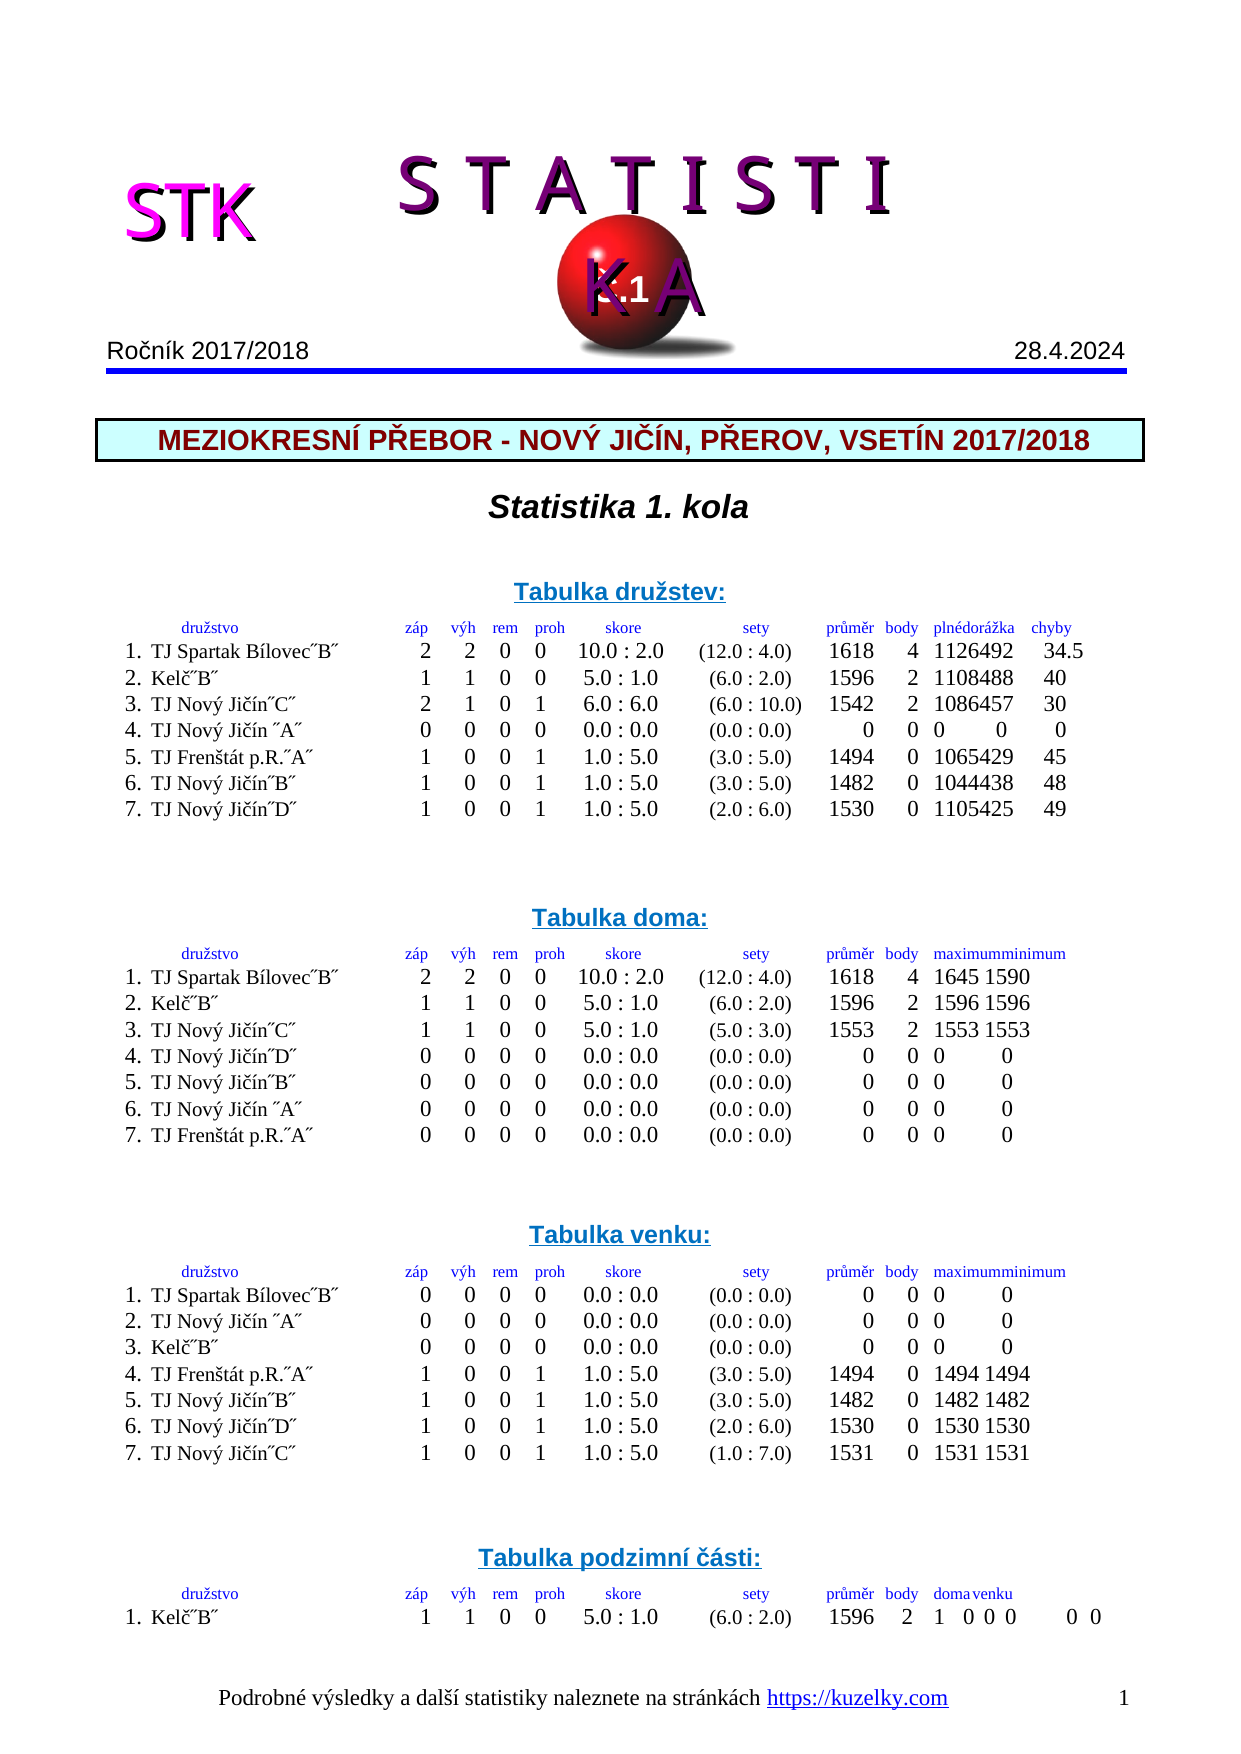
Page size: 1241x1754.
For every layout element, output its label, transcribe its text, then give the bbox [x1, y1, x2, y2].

text družstvo záp výh rem proh skore sety průměr body maximum minimum [106, 1262, 1134, 1281]
text 4. TJ Nový Jičín ˝A˝ 0 0 0 0 0.0 : 0.0 (0.0 : 0.0) 0 0 0 0 0 [106, 716, 1134, 743]
text 3. Kelč˝B˝ 0 0 0 0 0.0 : 0.0 (0.0 : 0.0) 0 0 0 0 [106, 1333, 1134, 1360]
text družstvo záp výh rem proh skore sety průměr body plné dorážka chyby [106, 618, 1134, 637]
text Tabulka podzimní části: [94, 1543, 1145, 1572]
text 6. TJ Nový Jičín˝B˝ 1 0 0 1 1.0 : 5.0 (3.0 : 5.0) 1482 0 1044 438 48 [106, 769, 1134, 796]
text 7. TJ Nový Jičín˝C˝ 1 0 0 1 1.0 : 5.0 (1.0 : 7.0) 1531 0 1531 1531 [106, 1439, 1134, 1465]
text Tabulka doma: [94, 902, 1145, 931]
text 7. TJ Frenštát p.R.˝A˝ 0 0 0 0 0.0 : 0.0 (0.0 : 0.0) 0 0 0 0 [106, 1121, 1134, 1147]
text Statistika 1. kola [106, 487, 1134, 526]
text 5. TJ Frenštát p.R.˝A˝ 1 0 0 1 1.0 : 5.0 (3.0 : 5.0) 1494 0 1065 429 45 [106, 743, 1134, 769]
text 2. Kelč˝B˝ 1 1 0 0 5.0 : 1.0 (6.0 : 2.0) 1596 2 1108 488 40 [106, 664, 1134, 690]
text 1. TJ Spartak Bílovec˝B˝ 2 2 0 0 10.0 : 2.0 (12.0 : 4.0) 1618 4 1126 492 34.5 [106, 637, 1134, 664]
text 2. Kelč˝B˝ 1 1 0 0 5.0 : 1.0 (6.0 : 2.0) 1596 2 1596 1596 [106, 989, 1134, 1016]
text 2. TJ Nový Jičín ˝A˝ 0 0 0 0 0.0 : 0.0 (0.0 : 0.0) 0 0 0 0 [106, 1307, 1134, 1333]
text 3. TJ Nový Jičín˝C˝ 1 1 0 0 5.0 : 1.0 (5.0 : 3.0) 1553 2 1553 1553 [106, 1016, 1134, 1042]
text družstvo záp výh rem proh skore sety průměr body doma venku [106, 1584, 1134, 1603]
text 4. TJ Frenštát p.R.˝A˝ 1 0 0 1 1.0 : 5.0 (3.0 : 5.0) 1494 0 1494 1494 [106, 1360, 1134, 1386]
text družstvo záp výh rem proh skore sety průměr body maximum minimum [106, 944, 1134, 963]
text Č.1 [609, 267, 671, 310]
text 6. TJ Nový Jičín ˝A˝ 0 0 0 0 0.0 : 0.0 (0.0 : 0.0) 0 0 0 0 [106, 1095, 1134, 1121]
text Tabulka družstev: [94, 577, 1145, 606]
text 4. TJ Nový Jičín˝D˝ 0 0 0 0 0.0 : 0.0 (0.0 : 0.0) 0 0 0 0 [106, 1042, 1134, 1068]
text 5. TJ Nový Jičín˝B˝ 0 0 0 0 0.0 : 0.0 (0.0 : 0.0) 0 0 0 0 [106, 1068, 1134, 1095]
text Č.1 [106, 267, 587, 310]
text 6. TJ Nový Jičín˝D˝ 1 0 0 1 1.0 : 5.0 (2.0 : 6.0) 1530 0 1530 1530 [106, 1412, 1134, 1439]
text 5. TJ Nový Jičín˝B˝ 1 0 0 1 1.0 : 5.0 (3.0 : 5.0) 1482 0 1482 1482 [106, 1386, 1134, 1412]
text 3. TJ Nový Jičín˝C˝ 2 1 0 1 6.0 : 6.0 (6.0 : 10.0) 1542 2 1086 457 30 [106, 690, 1134, 716]
text 7. TJ Nový Jičín˝D˝ 1 0 0 1 1.0 : 5.0 (2.0 : 6.0) 1530 0 1105 425 49 [106, 796, 1134, 822]
text Tabulka venku: [94, 1220, 1145, 1249]
subtitle Meziokresní přebor - Nový Jičín, Přerov, Vsetín 2017/2018 [98, 421, 1142, 459]
text 1. TJ Spartak Bílovec˝B˝ 0 0 0 0 0.0 : 0.0 (0.0 : 0.0) 0 0 0 0 [106, 1281, 1134, 1307]
text 1. Kelč˝B˝ 1 1 0 0 5.0 : 1.0 (6.0 : 2.0) 1596 2 1 0 0 0 0 0 [106, 1603, 1134, 1630]
text Č.1 [687, 267, 1134, 310]
text Ročník 2017/2018 28.4.2024 [106, 336, 1134, 365]
text 1. TJ Spartak Bílovec˝B˝ 2 2 0 0 10.0 : 2.0 (12.0 : 4.0) 1618 4 1645 1590 [106, 963, 1134, 989]
